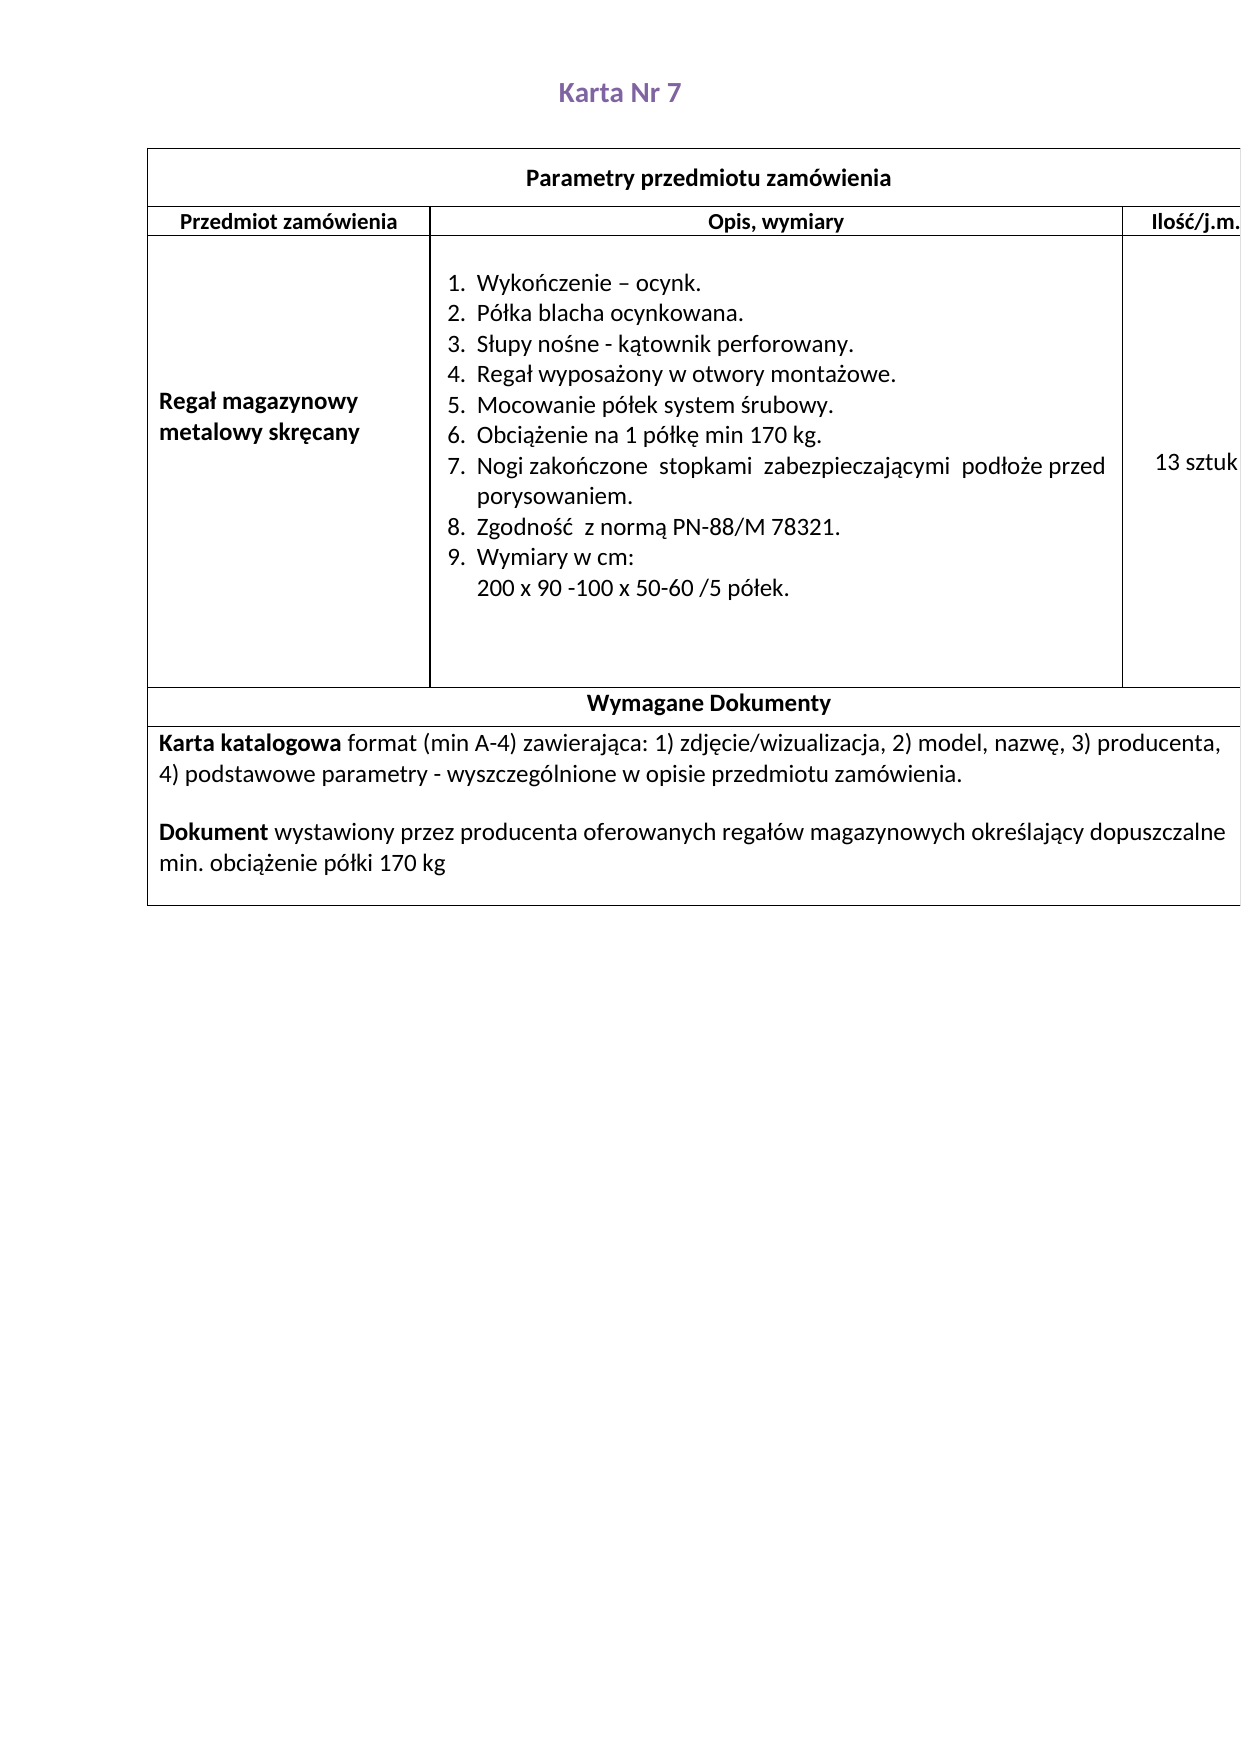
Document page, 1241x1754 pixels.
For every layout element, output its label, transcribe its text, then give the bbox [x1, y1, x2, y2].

table_cell Ilość/j.m. [1123, 207, 1240, 235]
table_cell Opis, wymiary [431, 207, 1122, 235]
table_cell Wykończenie – ocynk. Półka blacha ocynkowana. Słupy nośne - kątownik perforowany. Regał wyposażony w otwory montażowe. Mocowanie półek system śrubowy. Obciążenie na 1 półkę min 170 kg. Nogi zakończone stopkami zabezpieczającymi podłoże przed porysowaniem. Zgodność z normą PN-88/M 78321. Wymiary w cm: 200 x 90 -100 x 50-60 /5 półek. [431, 236, 1122, 687]
table_header Parametry przedmiotu zamówienia [148, 149, 1240, 206]
table_cell Przedmiot zamówienia [148, 207, 429, 235]
table_cell Wymagane Dokumenty [148, 688, 1240, 726]
table_cell Regał magazynowy metalowy skręcany [148, 236, 429, 687]
table_cell Karta katalogowa format (min A-4) zawierająca: 1) zdjęcie/wizualizacja, 2) model, nazwę, 3) producenta, 4) podstawowe parametry - wyszczególnione w opisie przedmiotu zamówienia. Dokument wystawiony przez producenta oferowanych regałów magazynowych określający dopuszczalne min. obciążenie półki 170 kg [148, 727, 1240, 905]
table_cell 13 sztuk [1123, 236, 1240, 687]
